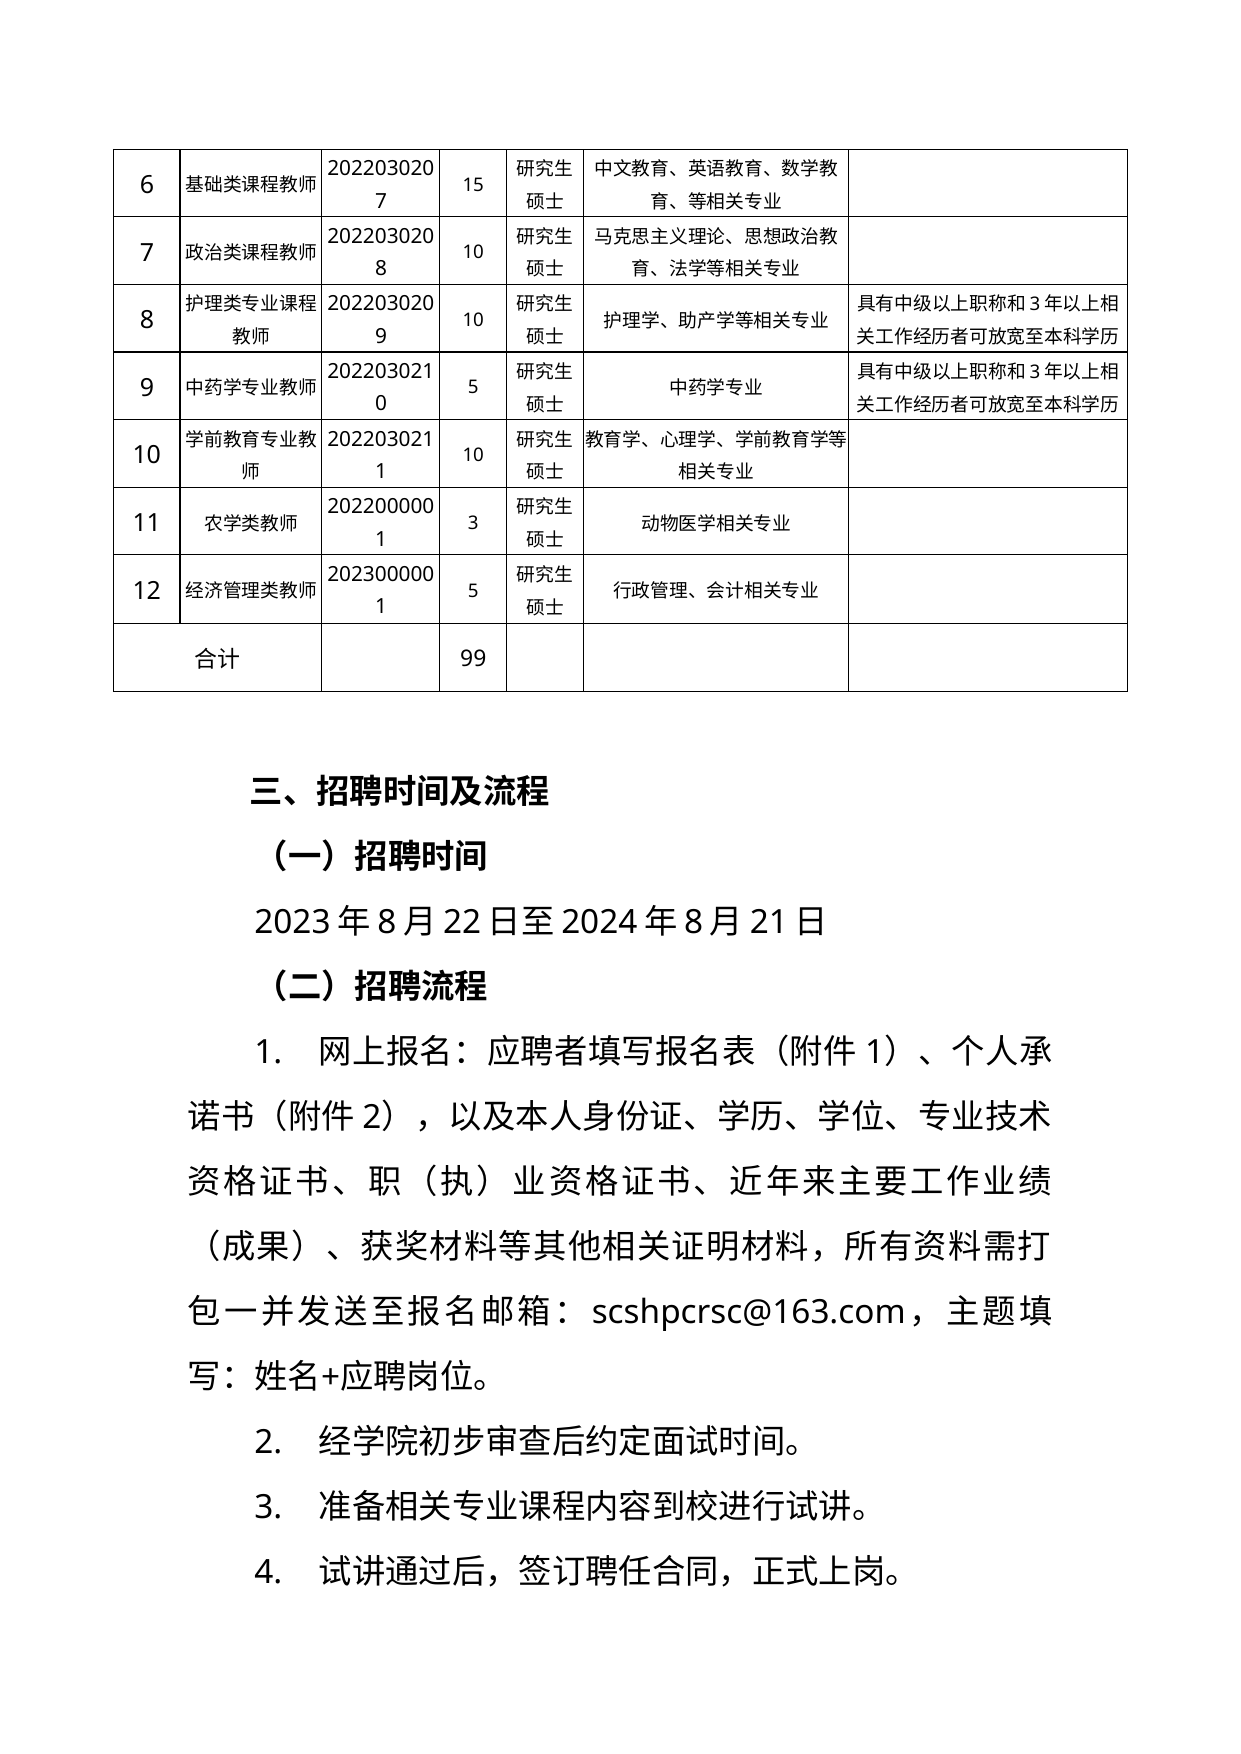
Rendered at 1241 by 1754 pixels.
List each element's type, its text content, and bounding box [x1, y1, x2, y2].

table_cell 2022030209 [322, 285, 439, 351]
list 2023年8月22日至2024年8月21日 [187, 887, 1053, 952]
table_cell 经济管理类教师 [181, 555, 321, 622]
table_cell 10 [114, 420, 179, 487]
table_cell 农学类教师 [181, 488, 321, 554]
list 招聘时间及流程 [249, 757, 1053, 822]
table_cell [584, 624, 848, 691]
table_cell 2022030211 [322, 420, 439, 487]
table_cell 15 [440, 150, 506, 216]
table_cell 研究生 硕士 [507, 285, 583, 351]
table_cell 12 [114, 555, 179, 622]
table_cell 护理学、助产学等相关专业 [584, 285, 848, 351]
table_cell [507, 624, 583, 691]
table_cell 11 [114, 488, 179, 554]
table_cell [322, 624, 439, 691]
table_cell [849, 624, 1127, 691]
table_cell 2023000001 [322, 555, 439, 622]
table_cell 3 [440, 488, 506, 554]
table_cell 中药学专业 [584, 353, 848, 419]
list 准备相关专业课程内容到校进行试讲。 [187, 1472, 1053, 1537]
table_cell 马克思主义理论、思想政治教育、法学等相关专业 [584, 217, 848, 284]
table_cell 具有中级以上职称和3年以上相关工作经历者可放宽至本科学历 [849, 285, 1127, 351]
table_cell 2022000001 [322, 488, 439, 554]
table_cell 研究生 硕士 [507, 420, 583, 487]
table_cell 9 [114, 353, 179, 419]
table_cell 合计 [114, 624, 321, 691]
table_cell 5 [440, 555, 506, 622]
list 网上报名：应聘者填写报名表（附件1）、个人承诺书（附件2），以及本人身份证、学历、学位、专业技术资格证书、职（执）业资格证书、近年来主要工作业绩（成果）、获奖材料等其他相关证明材料，所有资料需打包一并发送至报名邮箱：scshpcrsc@163.com，主题填写：姓名+应聘岗位。 [187, 1017, 1053, 1407]
table_cell 10 [440, 285, 506, 351]
table_cell 基础类课程教师 [181, 150, 321, 216]
table_cell 学前教育专业教师 [181, 420, 321, 487]
table_cell 2022030210 [322, 353, 439, 419]
table_cell [849, 488, 1127, 554]
table_cell 6 [114, 150, 179, 216]
table_cell 行政管理、会计相关专业 [584, 555, 848, 622]
table_cell 5 [440, 353, 506, 419]
table_cell 10 [440, 217, 506, 284]
table_cell [849, 555, 1127, 622]
table_cell [849, 217, 1127, 284]
table_cell 护理类专业课程教师 [181, 285, 321, 351]
table_cell 99 [440, 624, 506, 691]
list （二）招聘流程 [187, 952, 1053, 1017]
table_cell 动物医学相关专业 [584, 488, 848, 554]
table_cell 10 [440, 420, 506, 487]
table_cell 中药学专业教师 [181, 353, 321, 419]
table_cell 研究生 硕士 [507, 555, 583, 622]
table_cell 中文教育、英语教育、数学教育、等相关专业 [584, 150, 848, 216]
list 经学院初步审查后约定面试时间。 [187, 1407, 1053, 1472]
list 试讲通过后，签订聘任合同，正式上岗。 [187, 1537, 1053, 1602]
table_cell [849, 420, 1127, 487]
table_cell 研究生 硕士 [507, 217, 583, 284]
table_cell 研究生 硕士 [507, 488, 583, 554]
table_cell 研究生 硕士 [507, 353, 583, 419]
table_cell 教育学、心理学、学前教育学等相关专业 [584, 420, 848, 487]
table_cell 2022030208 [322, 217, 439, 284]
table_cell 7 [114, 217, 179, 284]
table_cell 8 [114, 285, 179, 351]
table_cell 研究生 硕士 [507, 150, 583, 216]
table_cell 2022030207 [322, 150, 439, 216]
table_cell 具有中级以上职称和3年以上相关工作经历者可放宽至本科学历 [849, 353, 1127, 419]
list （一）招聘时间 [187, 822, 1053, 887]
table_cell [849, 150, 1127, 216]
table_cell 政治类课程教师 [181, 217, 321, 284]
